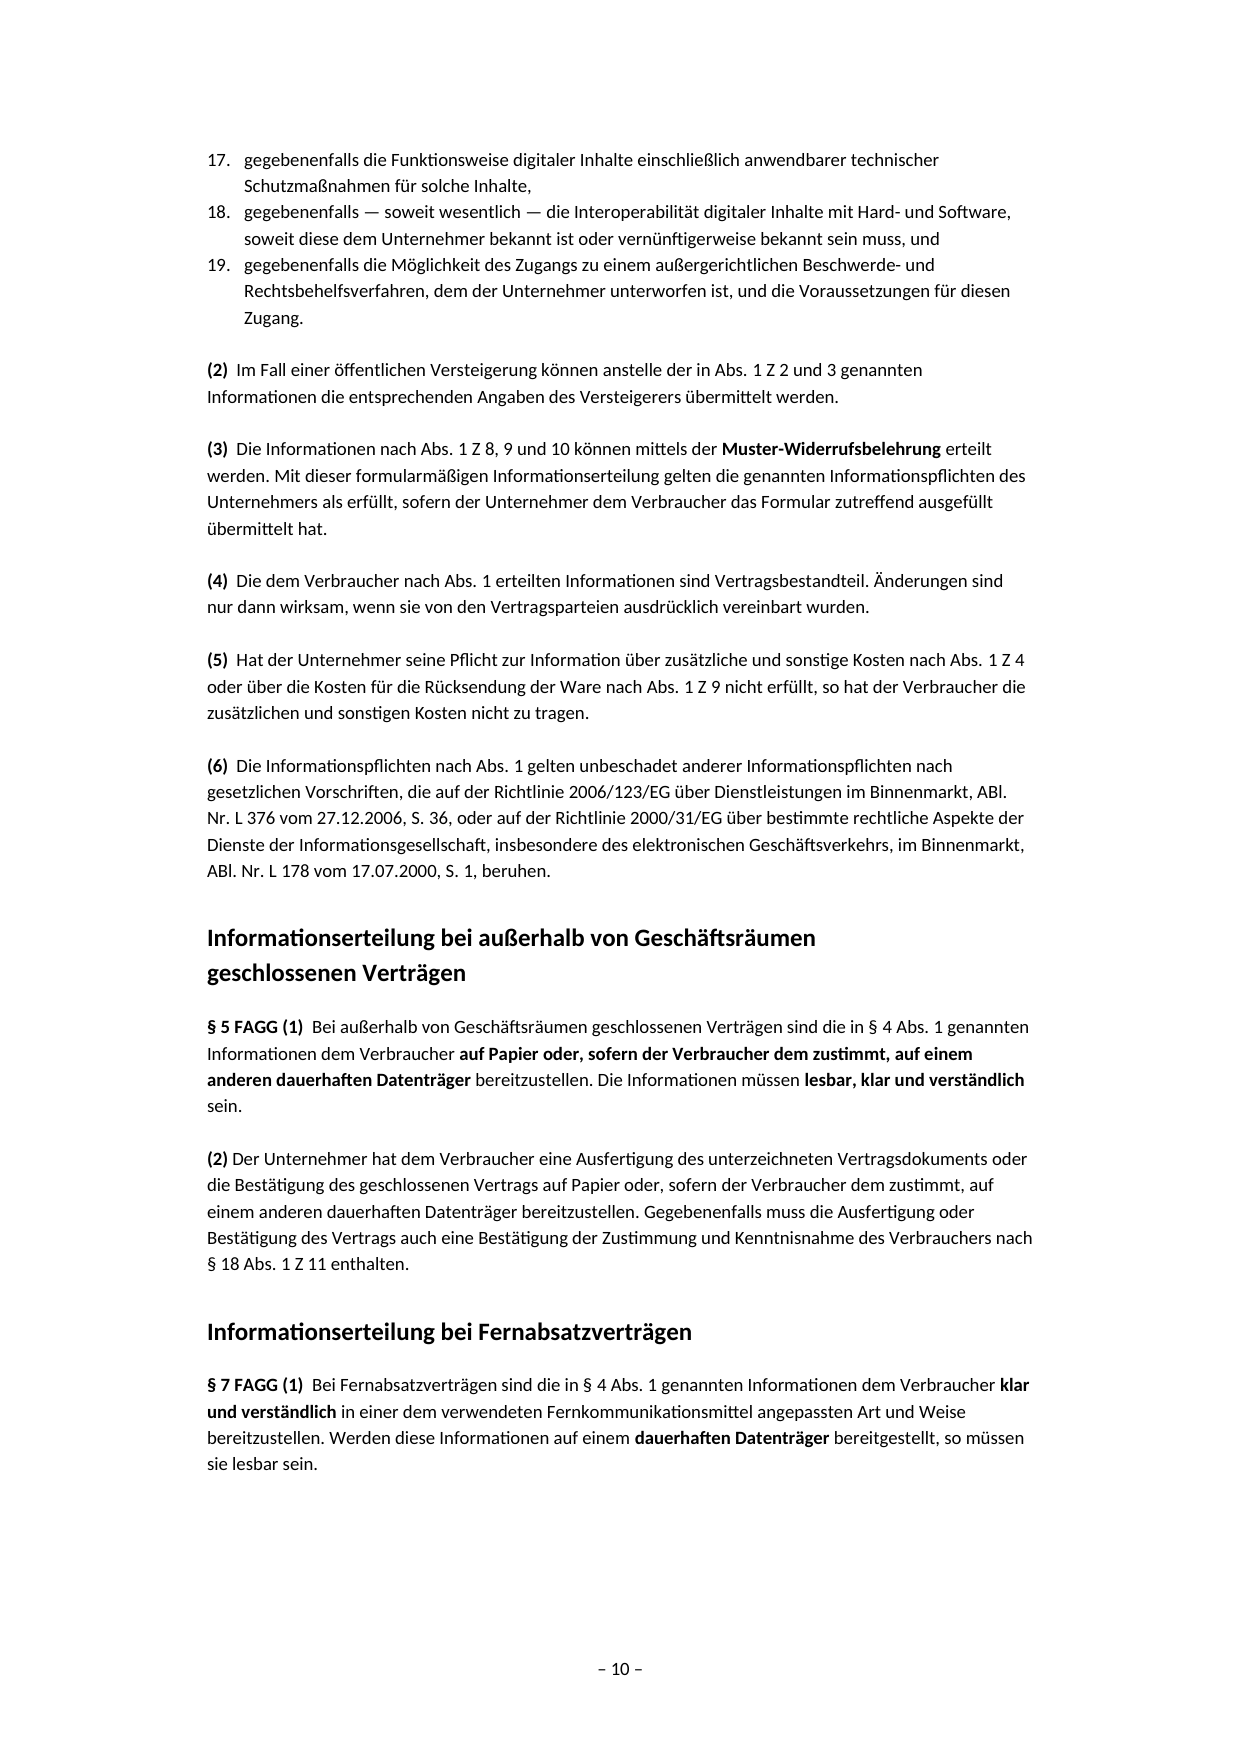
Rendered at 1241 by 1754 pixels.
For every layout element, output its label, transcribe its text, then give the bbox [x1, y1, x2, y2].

text (5) Hat der Unternehmer seine Pflicht zur Information über zusätzliche und sonstige Kosten nach Abs. 1 Z 4 oder über die Kosten für die Rücksendung der Ware nach Abs. 1 Z 9 nicht erfüllt, so hat der Verbraucher die zusätzlichen und sonstigen Kosten nicht zu tragen. [207, 648, 1033, 724]
text 19. gegebenenfalls die Möglichkeit des Zugangs zu einem außergerichtlichen Beschwerde- und Rechtsbehelfsverfahren, dem der Unternehmer unterworfen ist, und die Voraussetzungen für diesen Zugang. [207, 253, 1033, 329]
text § 7 FAGG (1) Bei Fernabsatzverträgen sind die in § 4 Abs. 1 genannten Informationen dem Verbraucher klar und verständlich in einer dem verwendeten Fernkommunikationsmittel angepassten Art und Weise bereitzustellen. Werden diese Informationen auf einem dauerhaften Datenträger bereitgestellt, so müssen sie lesbar sein. [207, 1373, 1033, 1476]
text 17. gegebenenfalls die Funktionsweise digitaler Inhalte einschließlich anwendbarer technischer Schutzmaßnahmen für solche Inhalte, [207, 148, 1033, 197]
subtitle Informationserteilung bei außerhalb von Geschäftsräumen geschlossenen Verträgen [207, 922, 1033, 988]
text (2) Im Fall einer öffentlichen Versteigerung können anstelle der in Abs. 1 Z 2 und 3 genannten Informationen die entsprechenden Angaben des Versteigerers übermittelt werden. [207, 358, 1033, 408]
text § 5 FAGG (1) Bei außerhalb von Geschäftsräumen geschlossenen Verträgen sind die in § 4 Abs. 1 genannten Informationen dem Verbraucher auf Papier oder, sofern der Verbraucher dem zustimmt, auf einem anderen dauerhaften Datenträger bereitzustellen. Die Informationen müssen lesbar, klar und verständlich sein. [207, 1015, 1033, 1117]
text (6) Die Informationspflichten nach Abs. 1 gelten unbeschadet anderer Informationspflichten nach gesetzlichen Vorschriften, die auf der Richtlinie 2006/123/EG über Dienstleistungen im Binnenmarkt, ABl. Nr. L 376 vom 27.12.2006, S. 36, oder auf der Richtlinie 2000/31/EG über bestimmte rechtliche Aspekte der Dienste der Informationsgesellschaft, insbesondere des elektronischen Geschäftsverkehrs, im Binnenmarkt, ABl. Nr. L 178 vom 17.07.2000, S. 1, beruhen. [207, 754, 1033, 882]
text (3) Die Informationen nach Abs. 1 Z 8, 9 und 10 können mittels der Muster-Widerrufsbelehrung erteilt werden. Mit dieser formularmäßigen Informationserteilung gelten die genannten Informationspflichten des Unternehmers als erfüllt, sofern der Unternehmer dem Verbraucher das Formular zutreffend ausgefüllt übermittelt hat. [207, 438, 1033, 539]
subtitle Informationserteilung bei Fernabsatzverträgen [207, 1316, 1033, 1346]
text (2) Der Unternehmer hat dem Verbraucher eine Ausfertigung des unterzeichneten Vertragsdokuments oder die Bestätigung des geschlossenen Vertrags auf Papier oder, sofern der Verbraucher dem zustimmt, auf einem anderen dauerhaften Datenträger bereitzustellen. Gegebenenfalls muss die Ausfertigung oder Bestätigung des Vertrags auch eine Bestätigung der Zustimmung und Kenntnisnahme des Verbrauchers nach § 18 Abs. 1 Z 11 enthalten. [207, 1147, 1033, 1275]
text (4) Die dem Verbraucher nach Abs. 1 erteilten Informationen sind Vertragsbestandteil. Änderungen sind nur dann wirksam, wenn sie von den Vertragsparteien ausdrücklich vereinbart wurden. [207, 569, 1033, 619]
text 18. gegebenenfalls — soweit wesentlich — die Interoperabilität digitaler Inhalte mit Hard- und Software, soweit diese dem Unternehmer bekannt ist oder vernünftigerweise bekannt sein muss, und [207, 200, 1033, 250]
